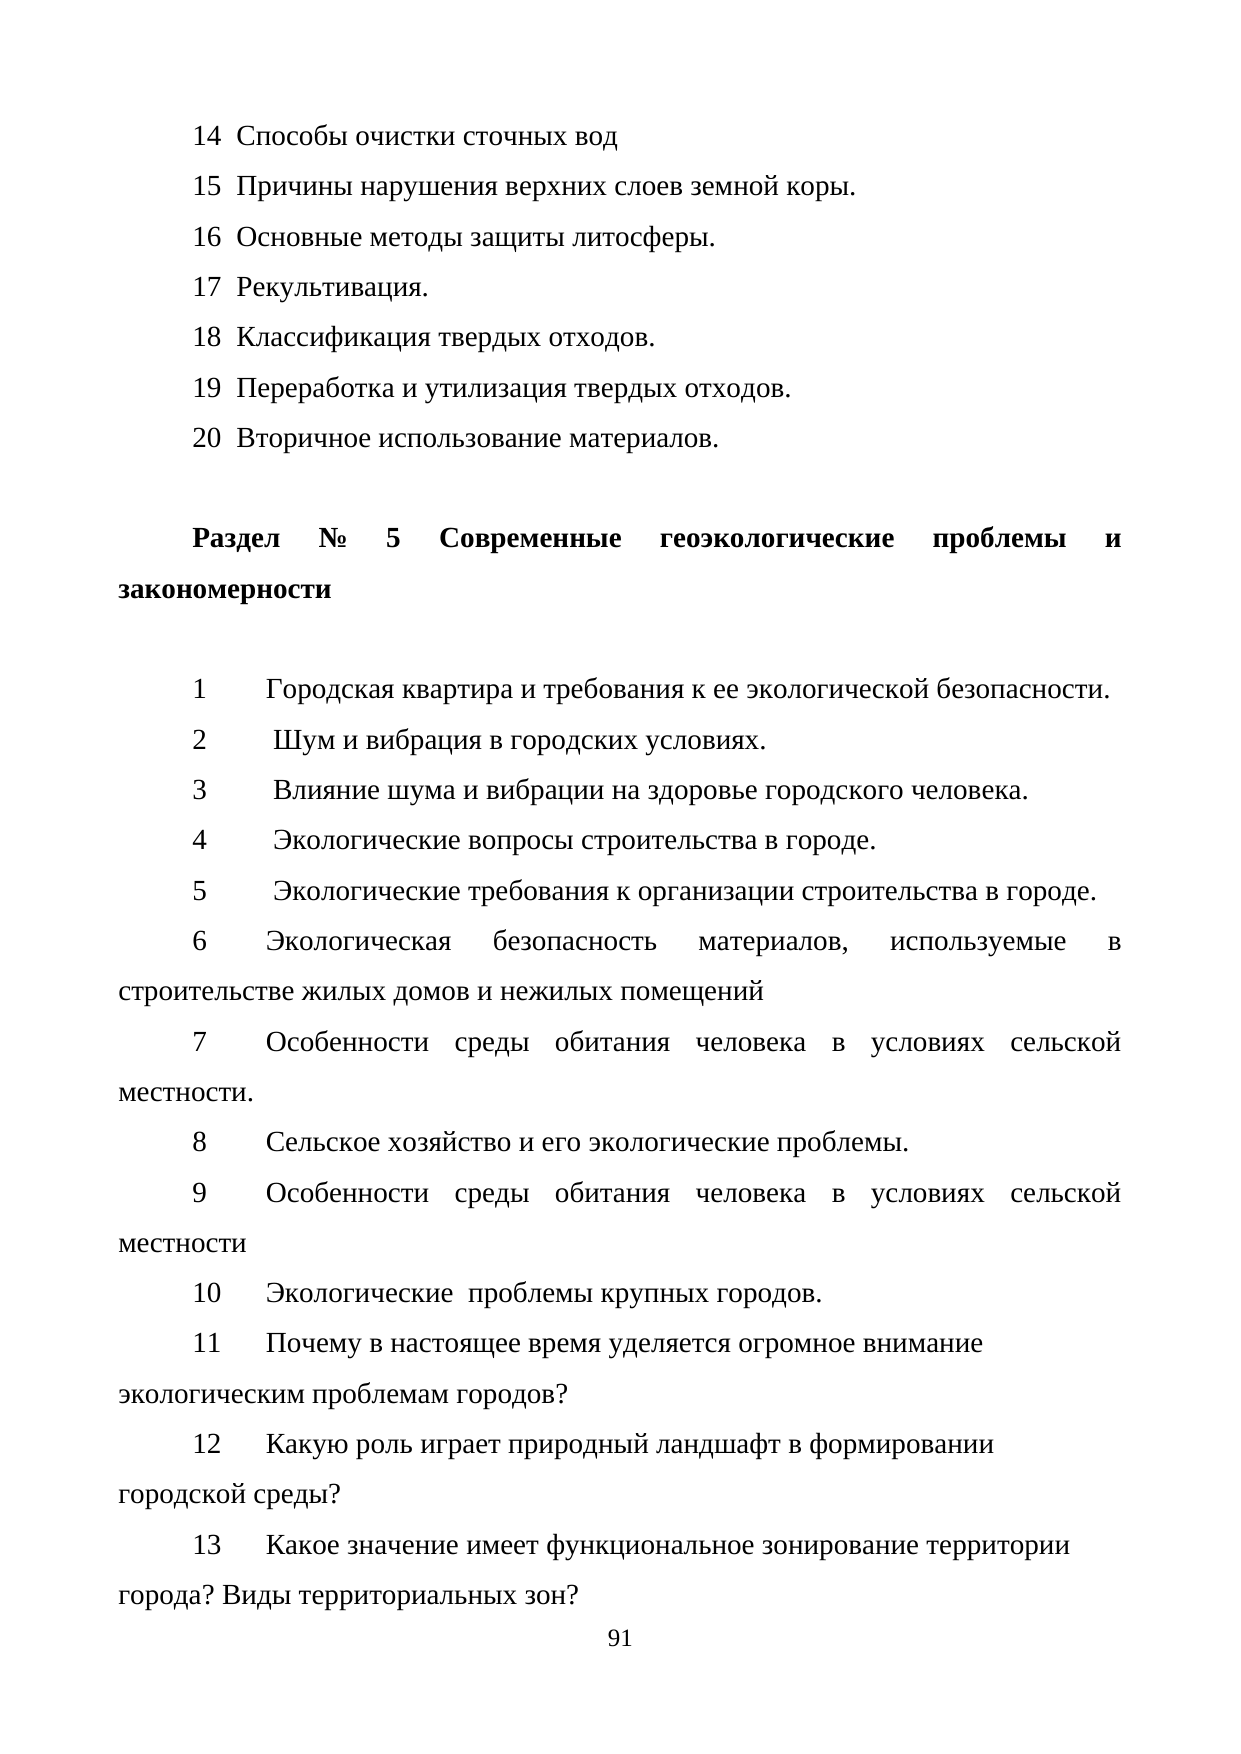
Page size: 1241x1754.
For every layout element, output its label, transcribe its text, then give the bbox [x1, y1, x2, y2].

list Вторичное использование материалов. [118, 420, 1122, 453]
list Причины нарушения верхних слоев земной коры. [118, 168, 1122, 202]
list Способы очистки сточных вод [118, 118, 1122, 152]
list Рекультивация. [118, 269, 1122, 303]
list Экологическая безопасность материалов, используемые в строительстве жилых домов и нежилых помещений [118, 923, 1122, 1007]
list Шум и вибрация в городских условиях. [118, 722, 1122, 755]
text Раздел № 5 Современные геоэкологические проблемы и закономерности [118, 521, 1122, 604]
list Особенности среды обитания человека в условиях сельской местности. [118, 1024, 1122, 1108]
list Экологические требования к организации строительства в городе. [118, 873, 1122, 906]
list Влияние шума и вибрации на здоровье городского человека. [118, 772, 1122, 806]
list Сельское хозяйство и его экологические проблемы. [118, 1124, 1122, 1158]
list Городская квартира и требования к ее экологической безопасности. [118, 672, 1122, 705]
list Экологические вопросы строительства в городе. [118, 822, 1122, 856]
list Переработка и утилизация твердых отходов. [118, 370, 1122, 403]
list Экологические проблемы крупных городов. [118, 1275, 1122, 1309]
list Особенности среды обитания человека в условиях сельской местности [118, 1175, 1122, 1258]
list Какое значение имеет функциональное зонирование территории города? Виды территориальных зон? [118, 1527, 1122, 1611]
list Классификация твердых отходов. [118, 319, 1122, 353]
list Какую роль играет природный ландшафт в формировании городской среды? [118, 1426, 1122, 1510]
list Основные методы защиты литосферы. [118, 219, 1122, 252]
list Почему в настоящее время уделяется огромное внимание экологическим проблемам городов? [118, 1326, 1122, 1409]
